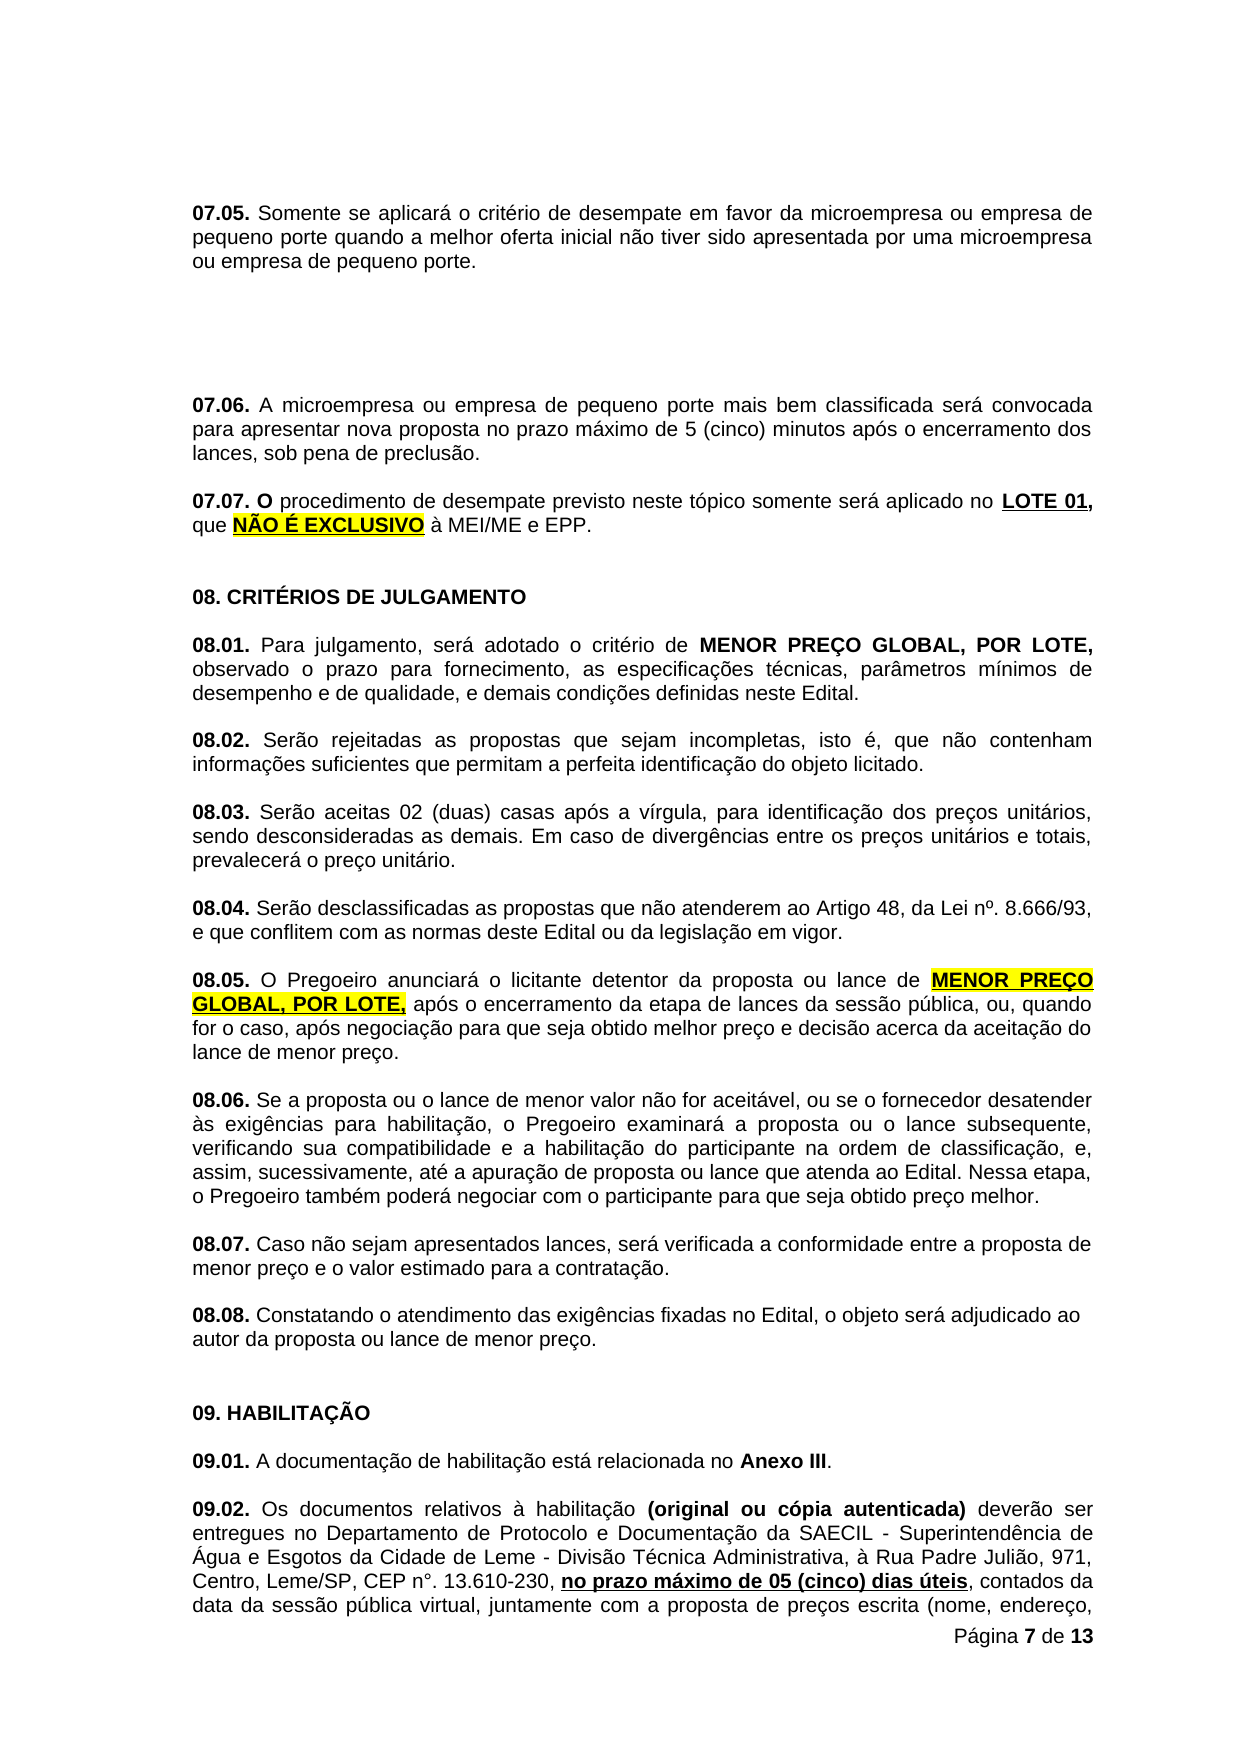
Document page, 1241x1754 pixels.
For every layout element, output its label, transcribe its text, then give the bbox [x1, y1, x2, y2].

text 09.01. A documentação de habilitação está relacionada no Anexo III. [192, 1449, 1093, 1473]
text 08.03. Serão aceitas 02 (duas) casas após a vírgula, para identificação dos preços unitários, sendo desconsideradas as demais. Em caso de divergências entre os preços unitários e totais, prevalecerá o preço unitário. [192, 800, 1093, 872]
text 08.05. O Pregoeiro anunciará o licitante detentor da proposta ou lance de MENOR PREÇO GLOBAL, POR LOTE, após o encerramento da etapa de lances da sessão pública, ou, quando for o caso, após negociação para que seja obtido melhor preço e decisão acerca da aceitação do lance de menor preço. [192, 968, 1093, 1064]
text 08.02. Serão rejeitadas as propostas que sejam incompletas, isto é, que não contenham informações suficientes que permitam a perfeita identificação do objeto licitado. [192, 728, 1093, 776]
text 07.05. Somente se aplicará o critério de desempate em favor da microempresa ou empresa de pequeno porte quando a melhor oferta inicial não tiver sido apresentada por uma microempresa ou empresa de pequeno porte. [192, 201, 1093, 273]
text 08.04. Serão desclassificadas as propostas que não atenderem ao Artigo 48, da Lei nº. 8.666/93, e que conflitem com as normas deste Edital ou da legislação em vigor. [192, 896, 1093, 944]
text 08.08. Constatando o atendimento das exigências fixadas no Edital, o objeto será adjudicado ao autor da proposta ou lance de menor preço. [192, 1303, 1093, 1351]
text 08.07. Caso não sejam apresentados lances, será verificada a conformidade entre a proposta de menor preço e o valor estimado para a contratação. [192, 1231, 1093, 1279]
text 08.06. Se a proposta ou o lance de menor valor não for aceitável, ou se o fornecedor desatender às exigências para habilitação, o Pregoeiro examinará a proposta ou o lance subsequente, verificando sua compatibilidade e a habilitação do participante na ordem de classificação, e, assim, sucessivamente, até a apuração de proposta ou lance que atenda ao Edital. Nessa etapa, o Pregoeiro também poderá negociar com o participante para que seja obtido preço melhor. [192, 1088, 1093, 1207]
text 08.01. Para julgamento, será adotado o critério de MENOR PREÇO GLOBAL, POR LOTE, observado o prazo para fornecimento, as especificações técnicas, parâmetros mínimos de desempenho e de qualidade, e demais condições definidas neste Edital. [192, 632, 1093, 704]
text 08. CRITÉRIOS DE JULGAMENTO [192, 584, 1093, 608]
text 07.07. O procedimento de desempate previsto neste tópico somente será aplicado no LOTE 01, que NÃO É EXCLUSIVO à MEI/ME e EPP. [192, 489, 1093, 537]
text 07.06. A microempresa ou empresa de pequeno porte mais bem classificada será convocada para apresentar nova proposta no prazo máximo de 5 (cinco) minutos após o encerramento dos lances, sob pena de preclusão. [192, 393, 1093, 465]
text 09. HABILITAÇÃO [192, 1401, 1093, 1425]
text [192, 1497, 1093, 1617]
